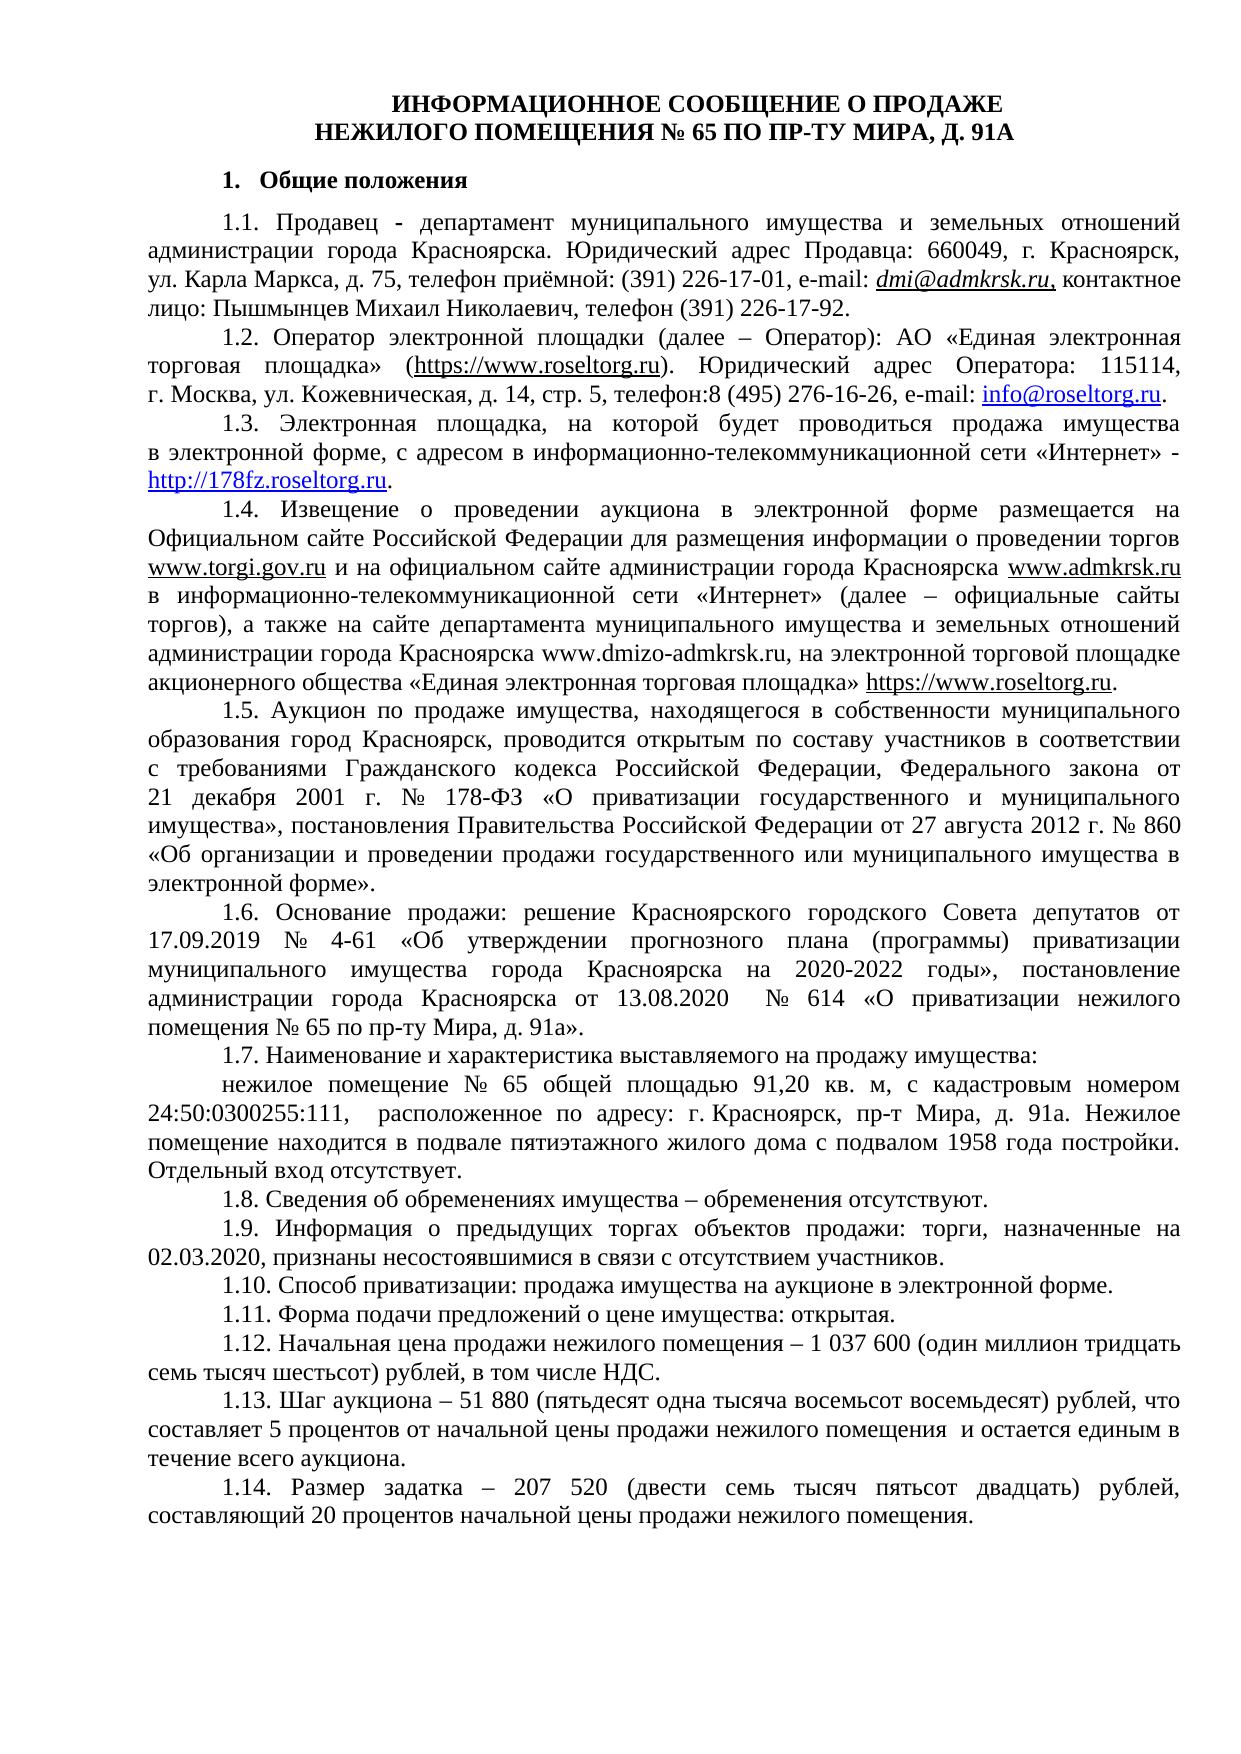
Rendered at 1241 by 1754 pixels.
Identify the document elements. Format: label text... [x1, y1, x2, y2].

list Общие положения [222, 165, 1181, 194]
text 1.10. Способ приватизации: продажа имущества на аукционе в электронной форме. [148, 1270, 1181, 1299]
text 1.1. Продавец - департамент муниципального имущества и земельных отношений администрации города Красноярска. Юридический адрес Продавца: 660049, г. Красноярск, ул. Карла Маркса, д. 75, телефон приёмной: (391) 226-17-01, e-mail: dmi@admkrsk.ru, контактное лицо: Пышмынцев Михаил Николаевич, телефон (391) 226-17-92. [148, 207, 1181, 322]
text 1.9. Информация о предыдущих торгах объектов продажи: торги, назначенные на 02.03.2020, признаны несостоявшимися в связи с отсутствием участников. [148, 1213, 1181, 1270]
text нежилое помещение № 65 общей площадью 91,20 кв. м, с кадастровым номером 24:50:0300255:111, расположенное по адресу: г. Красноярск, пр-т Мира, д. 91а. Нежилое помещение находится в подвале пятиэтажного жилого дома с подвалом 1958 года постройки. Отдельный вход отсутствует. [148, 1069, 1181, 1184]
text 1.12. Начальная цена продажи нежилого помещения – 1 037 600 (один миллион тридцать семь тысяч шестьсот) рублей, в том числе НДС. [148, 1328, 1181, 1385]
text 1.5. Аукцион по продаже имущества, находящегося в собственности муниципального образования город Красноярск, проводится открытым по составу участников в соответствии с требованиями Гражданского кодекса Российской Федерации, Федерального закона от 21 декабря 2001 г. № 178-ФЗ «О приватизации государственного и муниципального имущества», постановления Правительства Российской Федерации от 27 августа 2012 г. № 860 «Об организации и проведении продажи государственного или муниципального имущества в электронной форме». [148, 695, 1181, 897]
text 1.3. Электронная площадка, на которой будет проводиться продажа имущества в электронной форме, с адресом в информационно-телекоммуникационной сети «Интернет» - http://178fz.roseltorg.ru. [148, 408, 1181, 494]
text 1.13. Шаг аукциона – 51 880 (пятьдесят одна тысяча восемьсот восемьдесят) рублей, что составляет 5 процентов от начальной цены продажи нежилого помещения и остается единым в течение всего аукциона. [148, 1385, 1181, 1472]
text 1.2. Оператор электронной площадки (далее – Оператор): АО «Единая электронная торговая площадка» (https://www.roseltorg.ru). Юридический адрес Оператора: 115114, г. Москва, ул. Кожевническая, д. 14, стр. 5, телефон:8 (495) 276-16-26, e-mail: info@roseltorg.ru. [148, 322, 1181, 408]
text 1.11. Форма подачи предложений о цене имущества: открытая. [148, 1299, 1181, 1328]
text 1.7. Наименование и характеристика выставляемого на продажу имущества: [148, 1040, 1181, 1069]
text 1.4. Извещение о проведении аукциона в электронной форме размещается на Официальном сайте Российской Федерации для размещения информации о проведении торгов www.torgi.gov.ru и на официальном сайте администрации города Красноярска www.admkrsk.ru в информационно-телекоммуникационной сети «Интернет» (далее – официальные сайты торгов), а также на сайте департамента муниципального имущества и земельных отношений администрации города Красноярска www.dmizo-admkrsk.ru, на электронной торговой площадке акционерного общества «Единая электронная торговая площадка» https://www.roseltorg.ru. [148, 494, 1181, 695]
title ИНФОРМАЦИОННОЕ СООБЩЕНИЕ О ПРОДАЖЕ [148, 89, 1181, 117]
text 1.14. Размер задатка – 207 520 (двести семь тысяч пятьсот двадцать) рублей, составляющий 20 процентов начальной цены продажи нежилого помещения. [148, 1472, 1181, 1529]
text 1.8. Сведения об обременениях имущества – обременения отсутствуют. [148, 1184, 1181, 1213]
text НЕЖИЛОГО ПОМЕЩЕНИЯ № 65 ПО ПР-ТУ МИРА, Д. 91А [148, 117, 1181, 146]
text 1.6. Основание продажи: решение Красноярского городского Совета депутатов от 17.09.2019 № 4-61 «Об утверждении прогнозного плана (программы) приватизации муниципального имущества города Красноярска на 2020-2022 годы», постановление администрации города Красноярска от 13.08.2020 № 614 «О приватизации нежилого помещения № 65 по пр-ту Мира, д. 91а». [148, 897, 1181, 1040]
